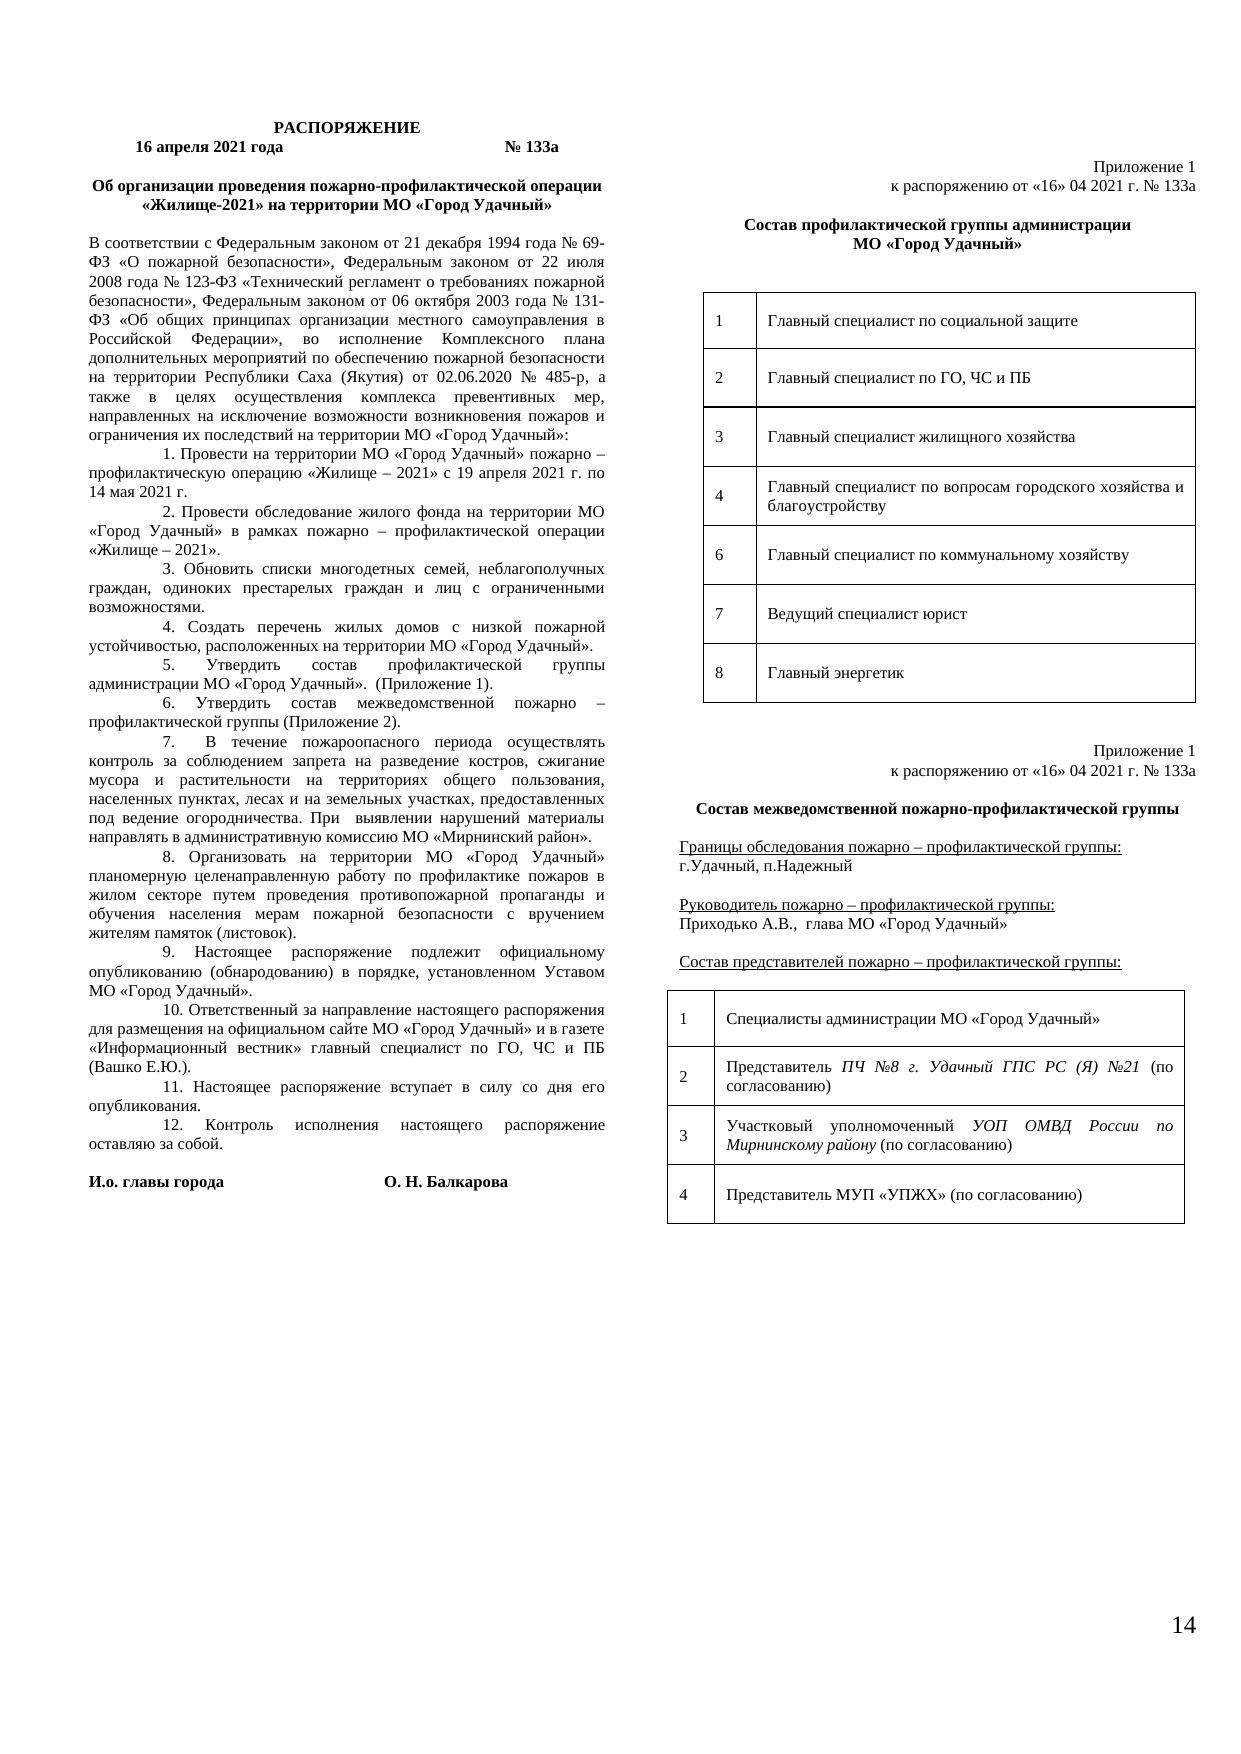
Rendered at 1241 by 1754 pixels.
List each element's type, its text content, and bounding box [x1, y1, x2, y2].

text 2. Провести обследование жилого фонда на территории МО «Город Удачный» в рамках пожарно – профилактической операции «Жилище – 2021». [88, 501, 605, 559]
text Руководитель пожарно – профилактической группы: [679, 894, 1196, 914]
text 11. Настоящее распоряжение вступает в силу со дня его опубликования. [88, 1076, 605, 1115]
table_cell Участковый уполномоченный УОП ОМВД России по Мирнинскому району (по согласованию) [715, 1106, 1184, 1164]
text И.о. главы города О. Н. Балкарова [88, 1172, 605, 1191]
table_header Состав профилактической группы администрации МО «Город Удачный» [680, 215, 1195, 292]
table_cell 7 [704, 585, 756, 643]
table_cell 4 [704, 467, 756, 524]
text 5. Утвердить состав профилактической группы администрации МО «Город Удачный». (Приложение 1). [88, 655, 605, 693]
table_header Специалисты администрации МО «Город Удачный» [715, 991, 1184, 1046]
table_cell Главный энергетик [757, 644, 1195, 702]
text 4. Создать перечень жилых домов с низкой пожарной устойчивостью, расположенных на территории МО «Город Удачный». [88, 616, 605, 655]
text г.Удачный, п.Надежный [679, 856, 1196, 875]
table_cell Главный специалист по ГО, ЧС и ПБ [757, 349, 1195, 406]
text 3. Обновить списки многодетных семей, неблагополучных граждан, одиноких престарелых граждан и лиц с ограниченными возможностями. [88, 559, 605, 616]
table_cell Главный специалист по коммунальному хозяйству [757, 526, 1195, 584]
table_cell Главный специалист по вопросам городского хозяйства и благоустройству [757, 467, 1195, 524]
table_cell Главный специалист по социальной защите [757, 293, 1195, 347]
text 8. Организовать на территории МО «Город Удачный» планомерную целенаправленную работу по профилактике пожаров в жилом секторе путем проведения противопожарной пропаганды и обучения населения мерам пожарной безопасности с вручением жителям памяток (листовок). [88, 846, 605, 942]
text 16 апреля 2021 года № 133а [88, 137, 605, 156]
table_cell 3 [704, 408, 756, 466]
text Приложение 1 [679, 156, 1196, 176]
text 12. Контроль исполнения настоящего распоряжение оставляю за собой. [88, 1115, 605, 1153]
text 6. Утвердить состав межведомственной пожарно – профилактической группы (Приложение 2). [88, 693, 605, 731]
table_cell 2 [668, 1047, 714, 1105]
text В соответствии с Федеральным законом от 21 декабря 1994 года № 69-ФЗ «О пожарной безопасности», Федеральным законом от 22 июля 2008 года № 123-ФЗ «Технический регламент о требованиях пожарной безопасности», Федеральным законом от 06 октября 2003 года № 131-ФЗ «Об общих принципах организации местного самоуправления в Российской Федерации», во исполнение Комплексного плана дополнительных мероприятий по обеспечению пожарной безопасности на территории Республики Саха (Якутия) от 02.06.2020 № 485-р, а также в целях осуществления комплекса превентивных мер, направленных на исключение возможности возникновения пожаров и ограничения их последствий на территории МО «Город Удачный»: [88, 233, 605, 444]
text 9. Настоящее распоряжение подлежит официальному опубликованию (обнародованию) в порядке, установленном Уставом МО «Город Удачный». [88, 942, 605, 1000]
text Границы обследования пожарно – профилактической группы: [679, 837, 1196, 856]
table_cell Главный специалист жилищного хозяйства [757, 408, 1195, 466]
table_cell 4 [668, 1165, 714, 1223]
text Об организации проведения пожарно-профилактической операции «Жилище-2021» на территории МО «Город Удачный» [88, 176, 605, 214]
table_cell 2 [704, 349, 756, 406]
table_cell 8 [704, 644, 756, 702]
text РАСПОРЯЖЕНИЕ [88, 118, 605, 137]
text 10. Ответственный за направление настоящего распоряжения для размещения на официальном сайте МО «Город Удачный» и в газете «Информационный вестник» главный специалист по ГО, ЧС и ПБ (Вашко Е.Ю.). [88, 1000, 605, 1076]
text Приложение 1 [679, 741, 1196, 760]
text 7. В течение пожароопасного периода осуществлять контроль за соблюдением запрета на разведение костров, сжигание мусора и растительности на территориях общего пользования, населенных пунктах, лесах и на земельных участках, предоставленных под ведение огородничества. При выявлении нарушений материалы направлять в административную комиссию МО «Мирнинский район». [88, 731, 605, 846]
table_cell 3 [668, 1106, 714, 1164]
table_cell 1 [704, 293, 756, 347]
table_cell Ведущий специалист юрист [757, 585, 1195, 643]
table_cell Представитель МУП «УПЖХ» (по согласованию) [715, 1165, 1184, 1223]
table_cell 6 [704, 526, 756, 584]
text Состав межведомственной пожарно-профилактической группы [679, 799, 1196, 818]
table_header 1 [668, 991, 714, 1046]
table_cell Представитель ПЧ №8 г. Удачный ГПС РС (Я) №21 (по согласованию) [715, 1047, 1184, 1105]
text к распоряжению от «16» 04 2021 г. № 133а [679, 760, 1196, 779]
text 1. Провести на территории МО «Город Удачный» пожарно – профилактическую операцию «Жилище – 2021» с 19 апреля 2021 г. по 14 мая 2021 г. [88, 444, 605, 501]
text к распоряжению от «16» 04 2021 г. № 133а [679, 176, 1196, 195]
text Приходько А.В., глава МО «Город Удачный» [679, 914, 1196, 933]
text Состав представителей пожарно – профилактической группы: [679, 952, 1196, 971]
